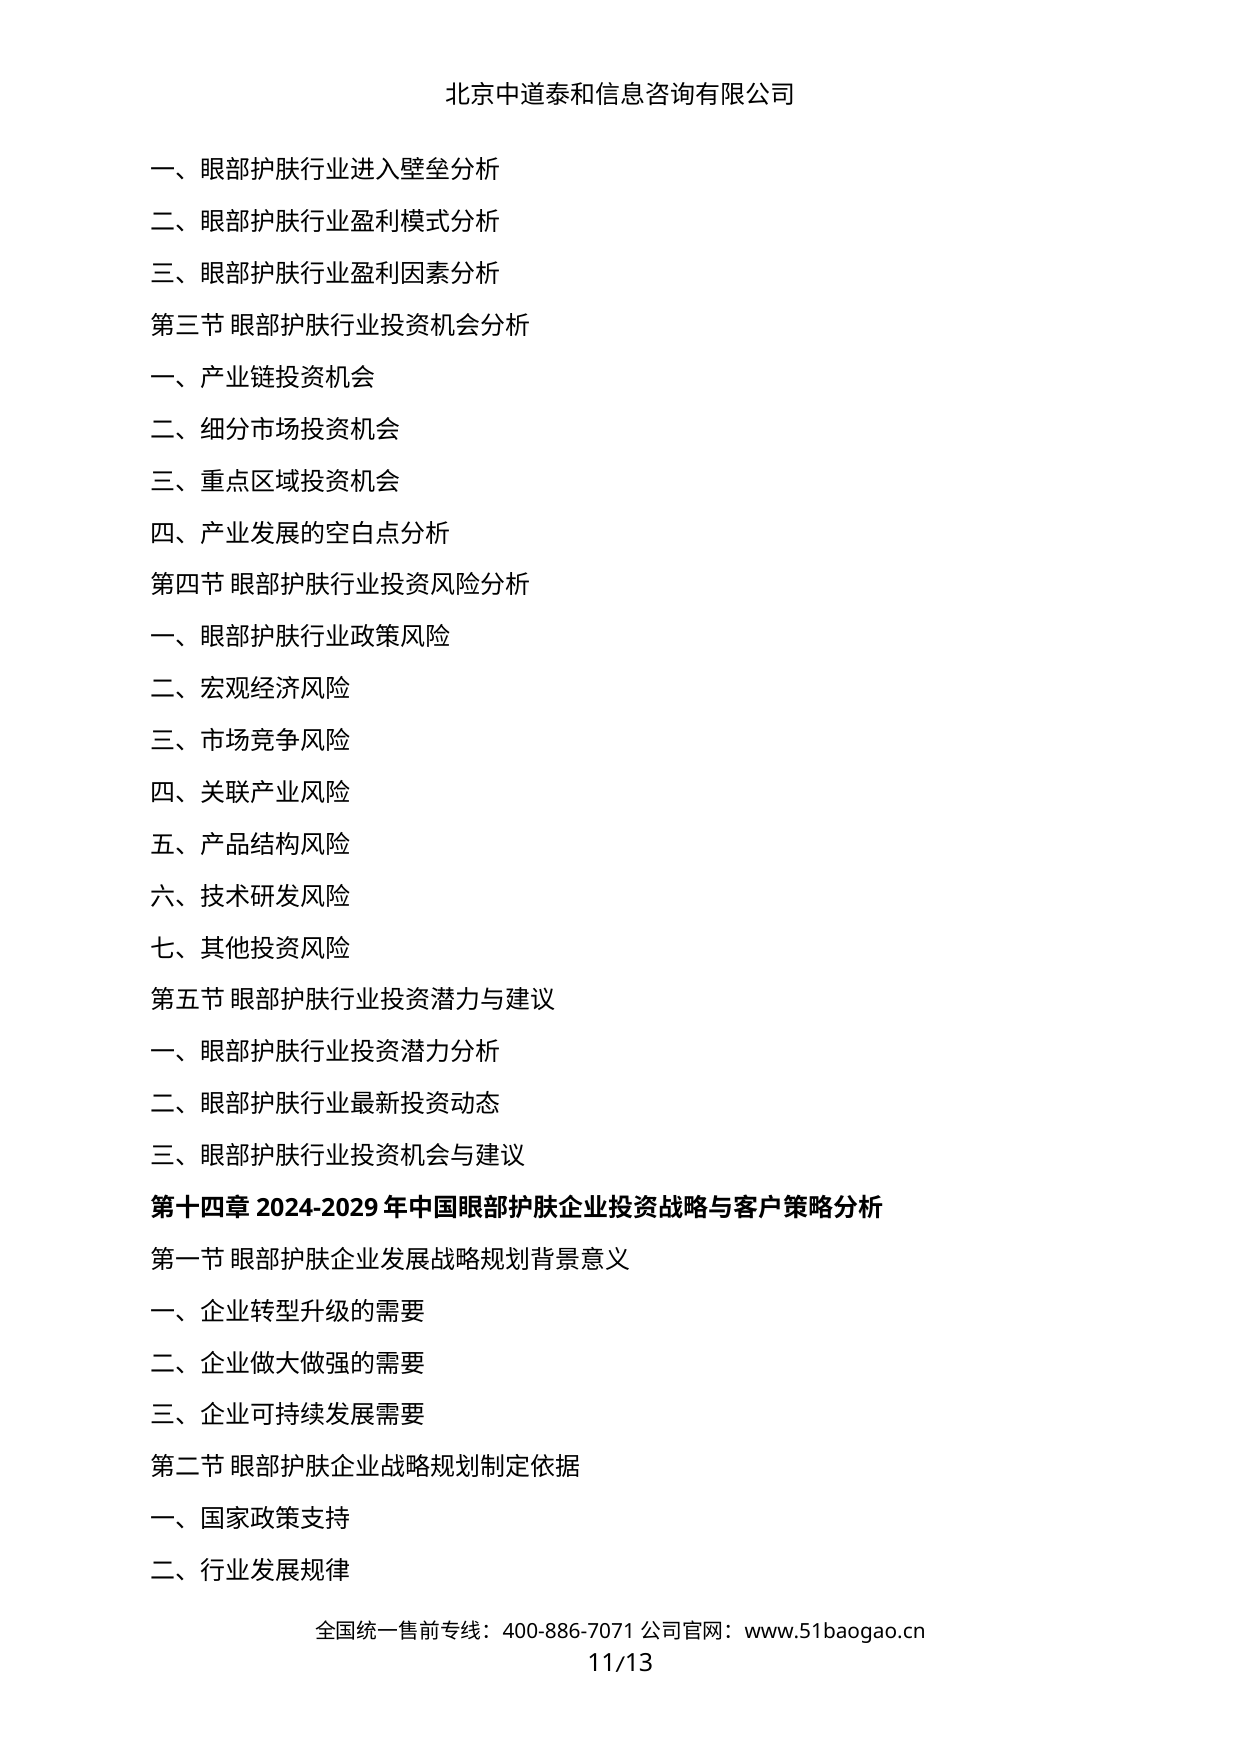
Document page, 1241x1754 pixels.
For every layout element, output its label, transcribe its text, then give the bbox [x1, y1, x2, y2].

text 第十四章 2024-2029年中国眼部护肤企业投资战略与客户策略分析 [150, 1187, 1090, 1224]
text 第五节 眼部护肤行业投资潜力与建议 [150, 980, 1090, 1016]
text 二、企业做大做强的需要 [150, 1343, 1090, 1379]
text 四、产业发展的空白点分析 [150, 513, 1090, 549]
text 三、眼部护肤行业投资机会与建议 [150, 1136, 1090, 1172]
text 第二节 眼部护肤企业战略规划制定依据 [150, 1447, 1090, 1483]
text 第四节 眼部护肤行业投资风险分析 [150, 565, 1090, 601]
text 二、眼部护肤行业盈利模式分析 [150, 202, 1090, 238]
text 第一节 眼部护肤企业发展战略规划背景意义 [150, 1239, 1090, 1276]
text 二、细分市场投资机会 [150, 409, 1090, 446]
text 三、市场竞争风险 [150, 721, 1090, 757]
text 三、企业可持续发展需要 [150, 1395, 1090, 1431]
text 第三节 眼部护肤行业投资机会分析 [150, 306, 1090, 342]
text 七、其他投资风险 [150, 928, 1090, 964]
text 一、企业转型升级的需要 [150, 1291, 1090, 1327]
text 四、关联产业风险 [150, 772, 1090, 809]
text 一、眼部护肤行业进入壁垒分析 [150, 150, 1090, 186]
text 二、行业发展规律 [150, 1551, 1090, 1587]
text 一、国家政策支持 [150, 1499, 1090, 1535]
text 三、重点区域投资机会 [150, 461, 1090, 497]
text 二、眼部护肤行业最新投资动态 [150, 1084, 1090, 1120]
text 一、眼部护肤行业投资潜力分析 [150, 1032, 1090, 1068]
text 五、产品结构风险 [150, 824, 1090, 861]
text 三、眼部护肤行业盈利因素分析 [150, 254, 1090, 290]
text 六、技术研发风险 [150, 876, 1090, 912]
text 二、宏观经济风险 [150, 669, 1090, 705]
text 一、眼部护肤行业政策风险 [150, 617, 1090, 653]
text 一、产业链投资机会 [150, 357, 1090, 394]
